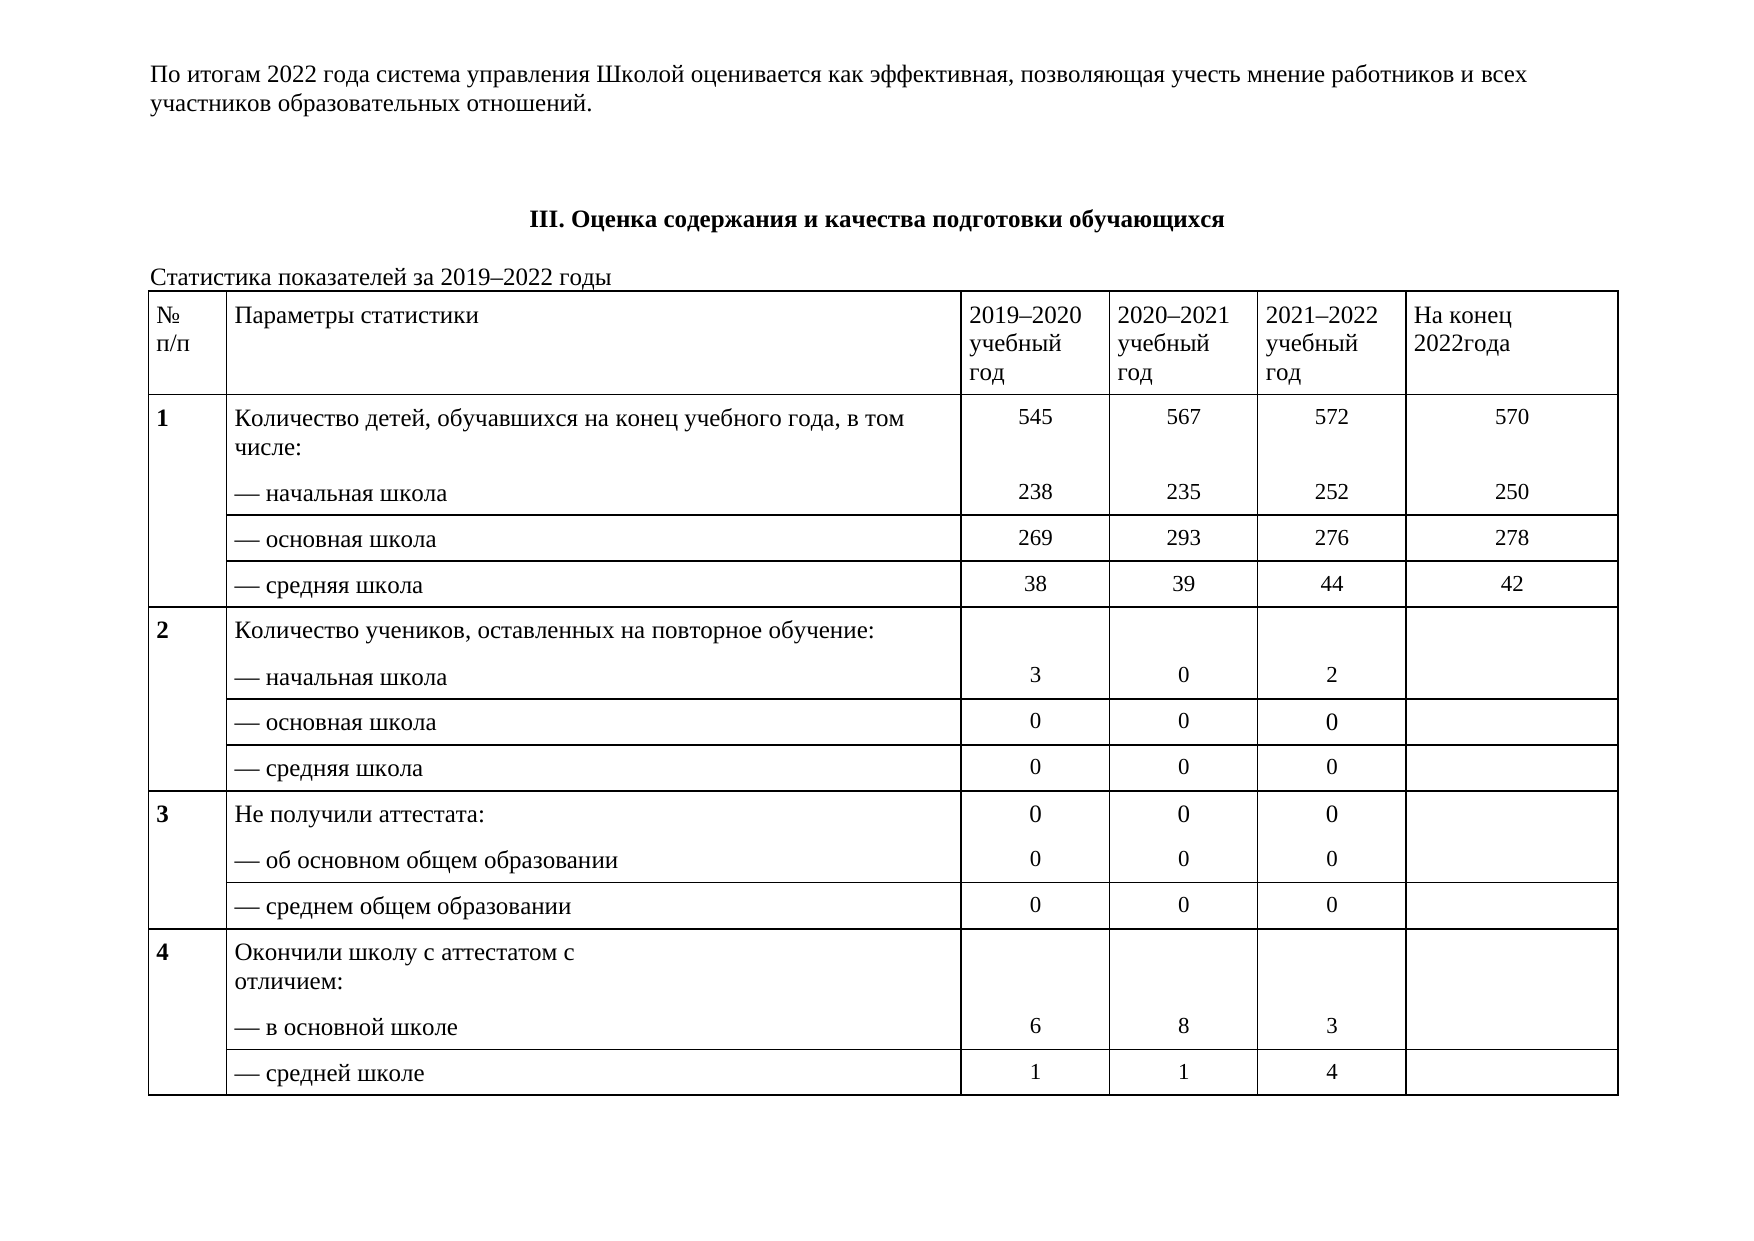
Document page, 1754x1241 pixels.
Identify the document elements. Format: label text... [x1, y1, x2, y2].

table_cell [1407, 652, 1617, 698]
table_cell 8 [1110, 1003, 1257, 1048]
table_cell 0 [1258, 700, 1405, 744]
table_cell [962, 608, 1109, 652]
table_cell 269 [962, 516, 1109, 560]
table_cell Количество детей, обучавшихся на конец учебного года, в том числе: [227, 395, 960, 468]
table_cell 293 [1110, 516, 1257, 560]
table_cell [1407, 792, 1617, 836]
table_cell 0 [1258, 836, 1405, 882]
table_cell 0 [1110, 792, 1257, 836]
table_cell 572 [1258, 395, 1405, 468]
table_cell 0 [1258, 792, 1405, 836]
table_cell [1110, 930, 1257, 1002]
table_cell 545 [962, 395, 1109, 468]
table_cell 3 [962, 652, 1109, 698]
table_cell 252 [1258, 469, 1405, 514]
table_cell 235 [1110, 469, 1257, 514]
table_cell 38 [962, 562, 1109, 606]
table_cell 0 [1258, 746, 1405, 790]
table_cell 0 [962, 883, 1109, 928]
table_cell — в основной школе [227, 1003, 960, 1048]
table_cell 0 [1110, 700, 1257, 744]
table_cell 1 [149, 395, 226, 606]
table_cell Количество учеников, оставленных на повторное обучение: [227, 608, 960, 652]
table_cell 42 [1407, 562, 1617, 606]
table_cell — средней школе [227, 1050, 960, 1094]
table_cell [962, 930, 1109, 1002]
table_cell 0 [1258, 883, 1405, 928]
table_cell 250 [1407, 469, 1617, 514]
table_cell 0 [962, 792, 1109, 836]
table_cell — об основном общем образовании [227, 836, 960, 882]
table_cell [1407, 1003, 1617, 1048]
table_cell 6 [962, 1003, 1109, 1048]
table_cell — средняя школа [227, 562, 960, 606]
table_cell — основная школа [227, 516, 960, 560]
table_cell Окончили школу с аттестатом с отличием: [227, 930, 960, 1002]
table_cell 0 [1110, 652, 1257, 698]
table_cell [1258, 608, 1405, 652]
table_cell 0 [1110, 836, 1257, 882]
table_header Параметры статистики [227, 292, 960, 394]
table_header № п/п [149, 292, 226, 394]
table_cell 2 [149, 608, 226, 790]
table_cell 238 [962, 469, 1109, 514]
table_cell — среднем общем образовании [227, 883, 960, 928]
table_cell 1 [1110, 1050, 1257, 1094]
table_cell 0 [1110, 883, 1257, 928]
text По итогам 2022 года система управления Школой оценивается как эффективная, позволяющая учесть мнение работников и всех участников образовательных отношений. [150, 59, 1604, 117]
table_cell 567 [1110, 395, 1257, 468]
table_cell [1258, 930, 1405, 1002]
table_header 2019–2020 учебный год [962, 292, 1109, 394]
table_cell 278 [1407, 516, 1617, 560]
table_cell [1407, 930, 1617, 1002]
table_cell — основная школа [227, 700, 960, 744]
table_cell 276 [1258, 516, 1405, 560]
table_cell 4 [149, 930, 226, 1094]
table_cell [1407, 700, 1617, 744]
text Статистика показателей за 2019–2022 годы [150, 262, 1604, 290]
table_cell 2 [1258, 652, 1405, 698]
table_cell — средняя школа [227, 746, 960, 790]
table_cell [1407, 746, 1617, 790]
table_cell 39 [1110, 562, 1257, 606]
text III. Оценка содержания и качества подготовки обучающихся [150, 204, 1604, 232]
table_cell 570 [1407, 395, 1617, 468]
table_cell 44 [1258, 562, 1405, 606]
table_cell 3 [149, 792, 226, 928]
table_header 2021–2022 учебный год [1258, 292, 1405, 394]
table_cell [1407, 836, 1617, 882]
table_cell [1407, 883, 1617, 928]
table_cell 4 [1258, 1050, 1405, 1094]
table_cell Не получили аттестата: [227, 792, 960, 836]
table_cell [1110, 608, 1257, 652]
table_header На конец 2022года [1407, 292, 1617, 394]
table_cell [1407, 1050, 1617, 1094]
table_cell 3 [1258, 1003, 1405, 1048]
table_cell 0 [962, 700, 1109, 744]
table_cell — начальная школа [227, 652, 960, 698]
table_cell 1 [962, 1050, 1109, 1094]
table_cell 0 [1110, 746, 1257, 790]
table_cell [1407, 608, 1617, 652]
table_header 2020–2021 учебный год [1110, 292, 1257, 394]
table_cell 0 [962, 746, 1109, 790]
table_cell — начальная школа [227, 469, 960, 514]
table_cell 0 [962, 836, 1109, 882]
